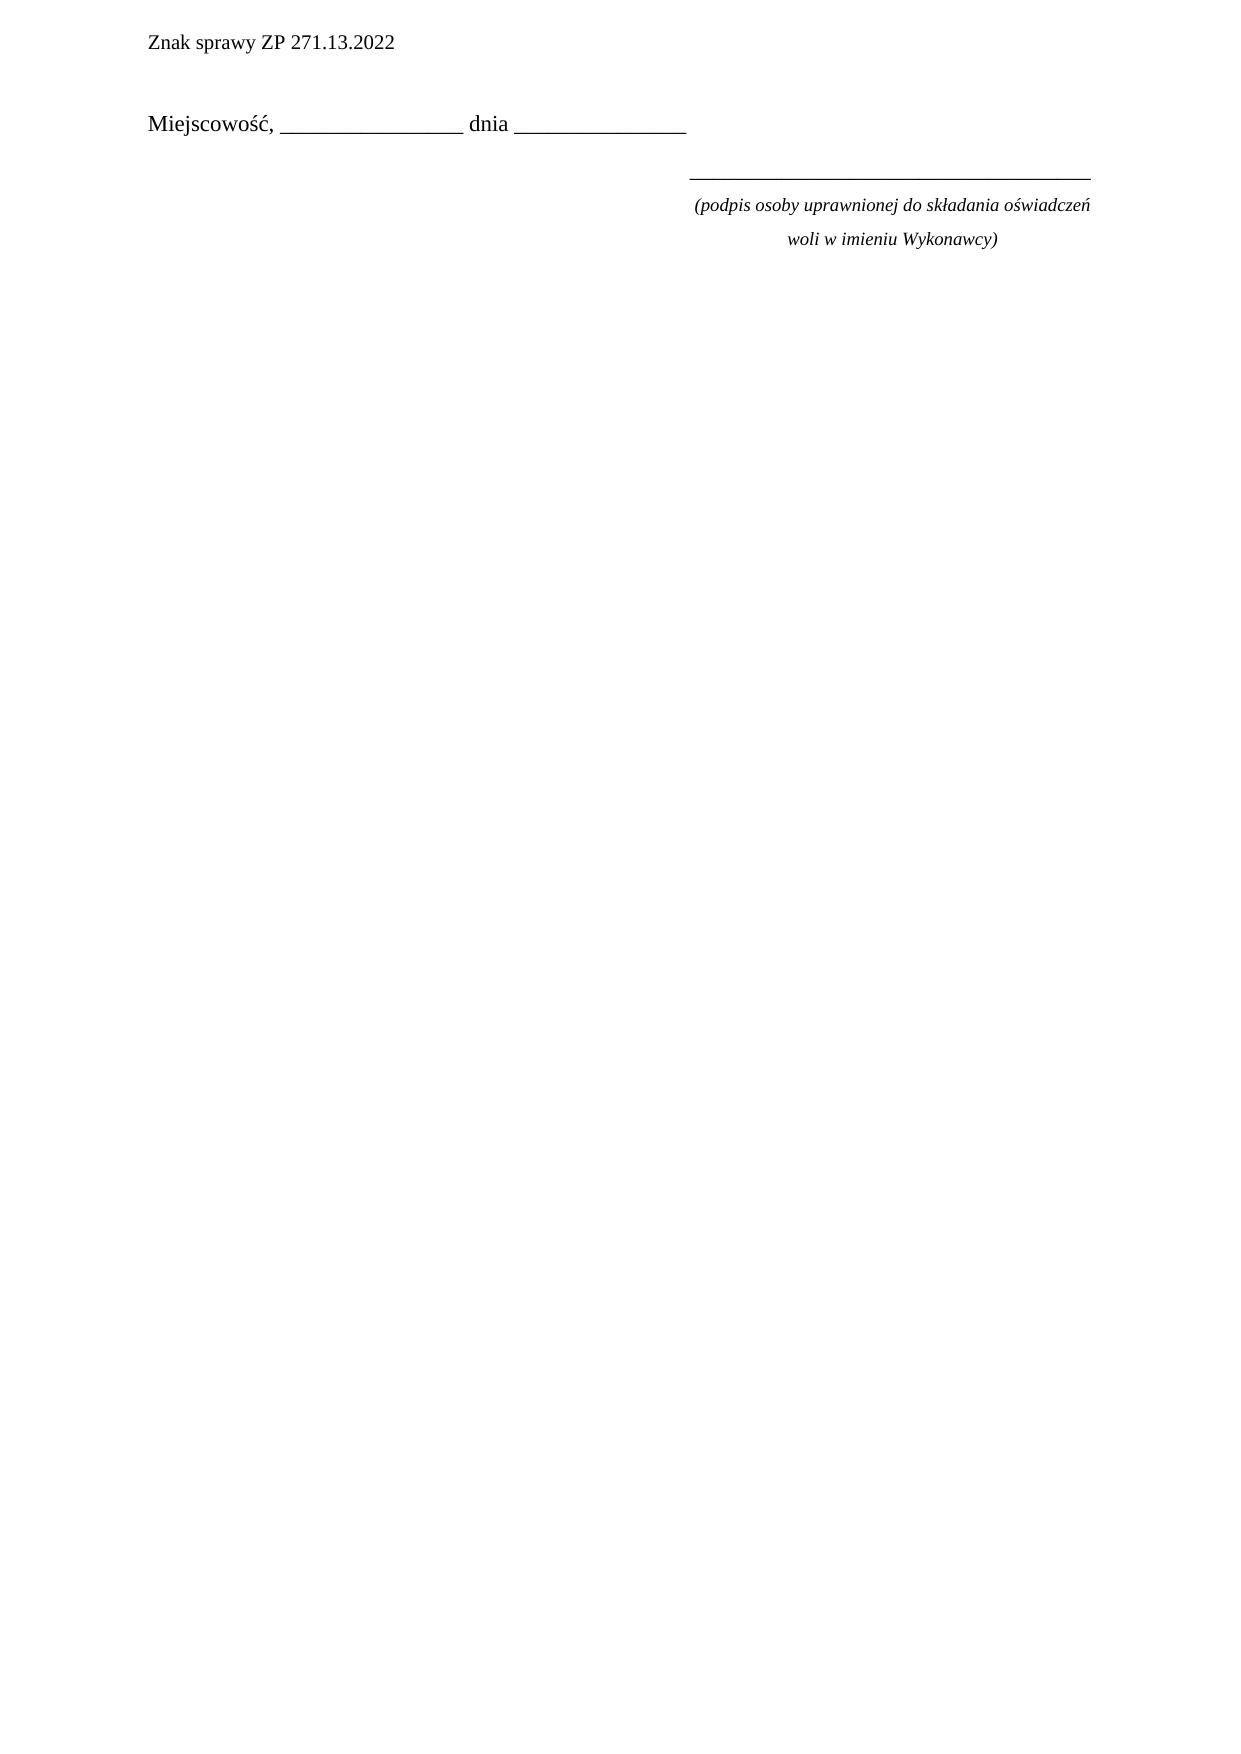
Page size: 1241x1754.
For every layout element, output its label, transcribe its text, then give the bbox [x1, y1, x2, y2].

text Miejscowość, ________________ dnia _______________ [148, 103, 1093, 137]
text ___________________________________ [679, 149, 1093, 183]
text (podpis osoby uprawnionej do składania oświadczeń woli w imieniu Wykonawcy) [694, 183, 1093, 249]
